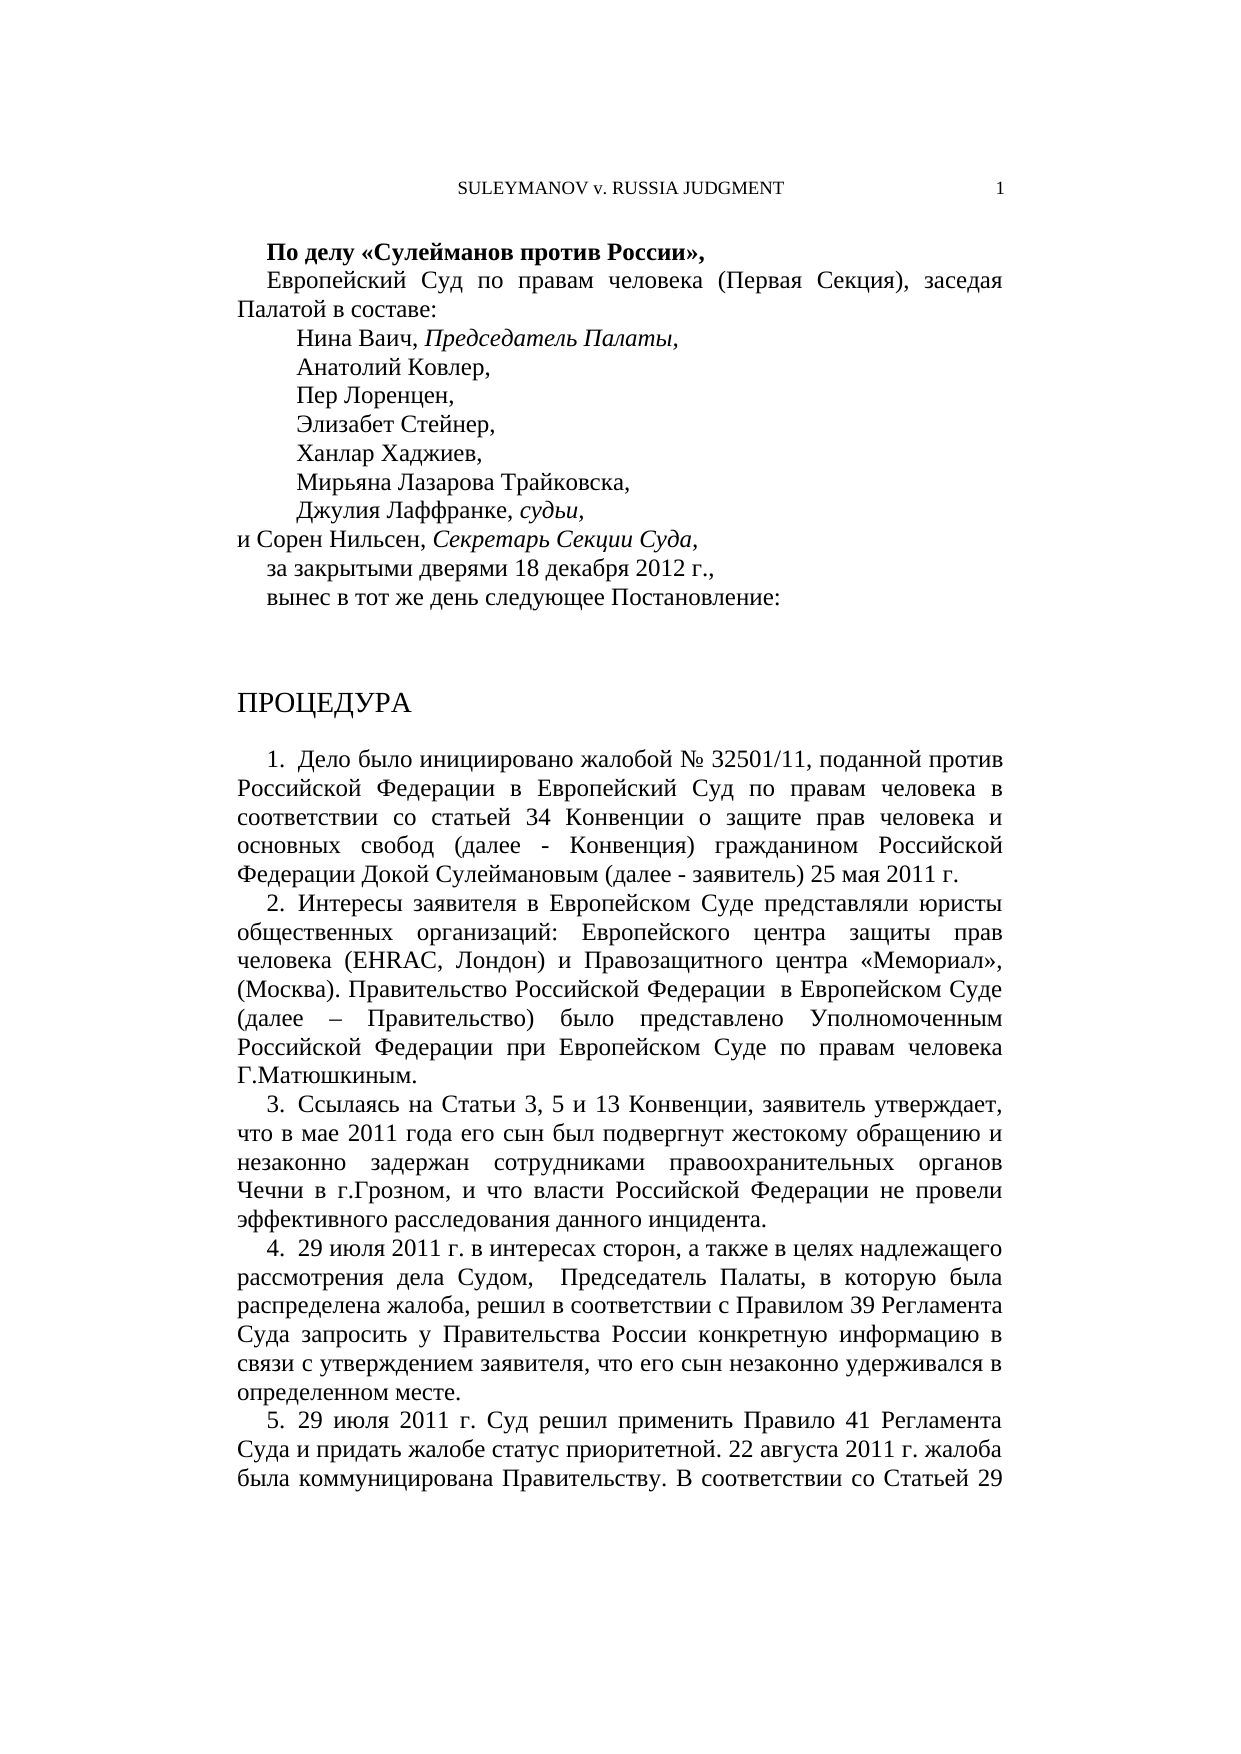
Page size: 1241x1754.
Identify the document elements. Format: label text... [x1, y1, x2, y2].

text По делу «Сулейманов против России», [237, 237, 1003, 266]
text 3. Ссылаясь на Статьи 3, 5 и 13 Конвенции, заявитель утверждает, что в мае 2011 года его сын был подвергнут жестокому обращению и незаконно задержан сотрудниками правоохранительных органов Чечни в г.Грозном, и что власти Российской Федерации не провели эффективного расследования данного инцидента. [237, 1089, 1003, 1233]
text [237, 1405, 1003, 1492]
text 1. Дело было инициировано жалобой № 32501/11, поданной против Российской Федерации в Европейский Суд по правам человека в соответствии со статьей 34 Конвенции о защите прав человека и основных свобод (далее - Конвенция) гражданином Российской Федерации Докой Сулеймановым (далее - заявитель) 25 мая 2011 г. [237, 744, 1003, 888]
text 4. 29 июля 2011 г. в интересах сторон, а также в целях надлежащего рассмотрения дела Судом, Председатель Палаты, в которую была распределена жалоба, решил в соответствии с Правилом 39 Регламента Суда запросить у Правительства России конкретную информацию в связи с утверждением заявителя, что его сын незаконно удерживался в определенном месте. [237, 1233, 1003, 1405]
text Европейский Суд по правам человека (Первая Секция), заседая Палатой в составе: [237, 266, 1003, 323]
text ПРОЦЕДУРА [237, 686, 1003, 719]
text 2. Интересы заявителя в Европейском Суде представляли юристы общественных организаций: Европейского центра защиты прав человека (EHRAC, Лондон) и Правозащитного центра «Мемориал», (Москва). Правительство Российской Федерации в Европейском Суде (далее – Правительство) было представлено Уполномоченным Российской Федерации при Европейском Суде по правам человека Г.Матюшкиным. [237, 888, 1003, 1089]
text вынес в тот же день следующее Постановление: [237, 582, 1003, 611]
text Нина Ваич, Председатель Палаты, Анатолий Ковлер, Пер Лоренцен, Элизабет Стейнер, Ханлар Хаджиев, Мирьяна Лазарова Трайковска, Джулия Лаффранке, судьи, и Сорен Нильсен, Секретарь Секции Суда, [237, 323, 1003, 553]
text за закрытыми дверями 18 декабря 2012 г., [237, 553, 1003, 582]
